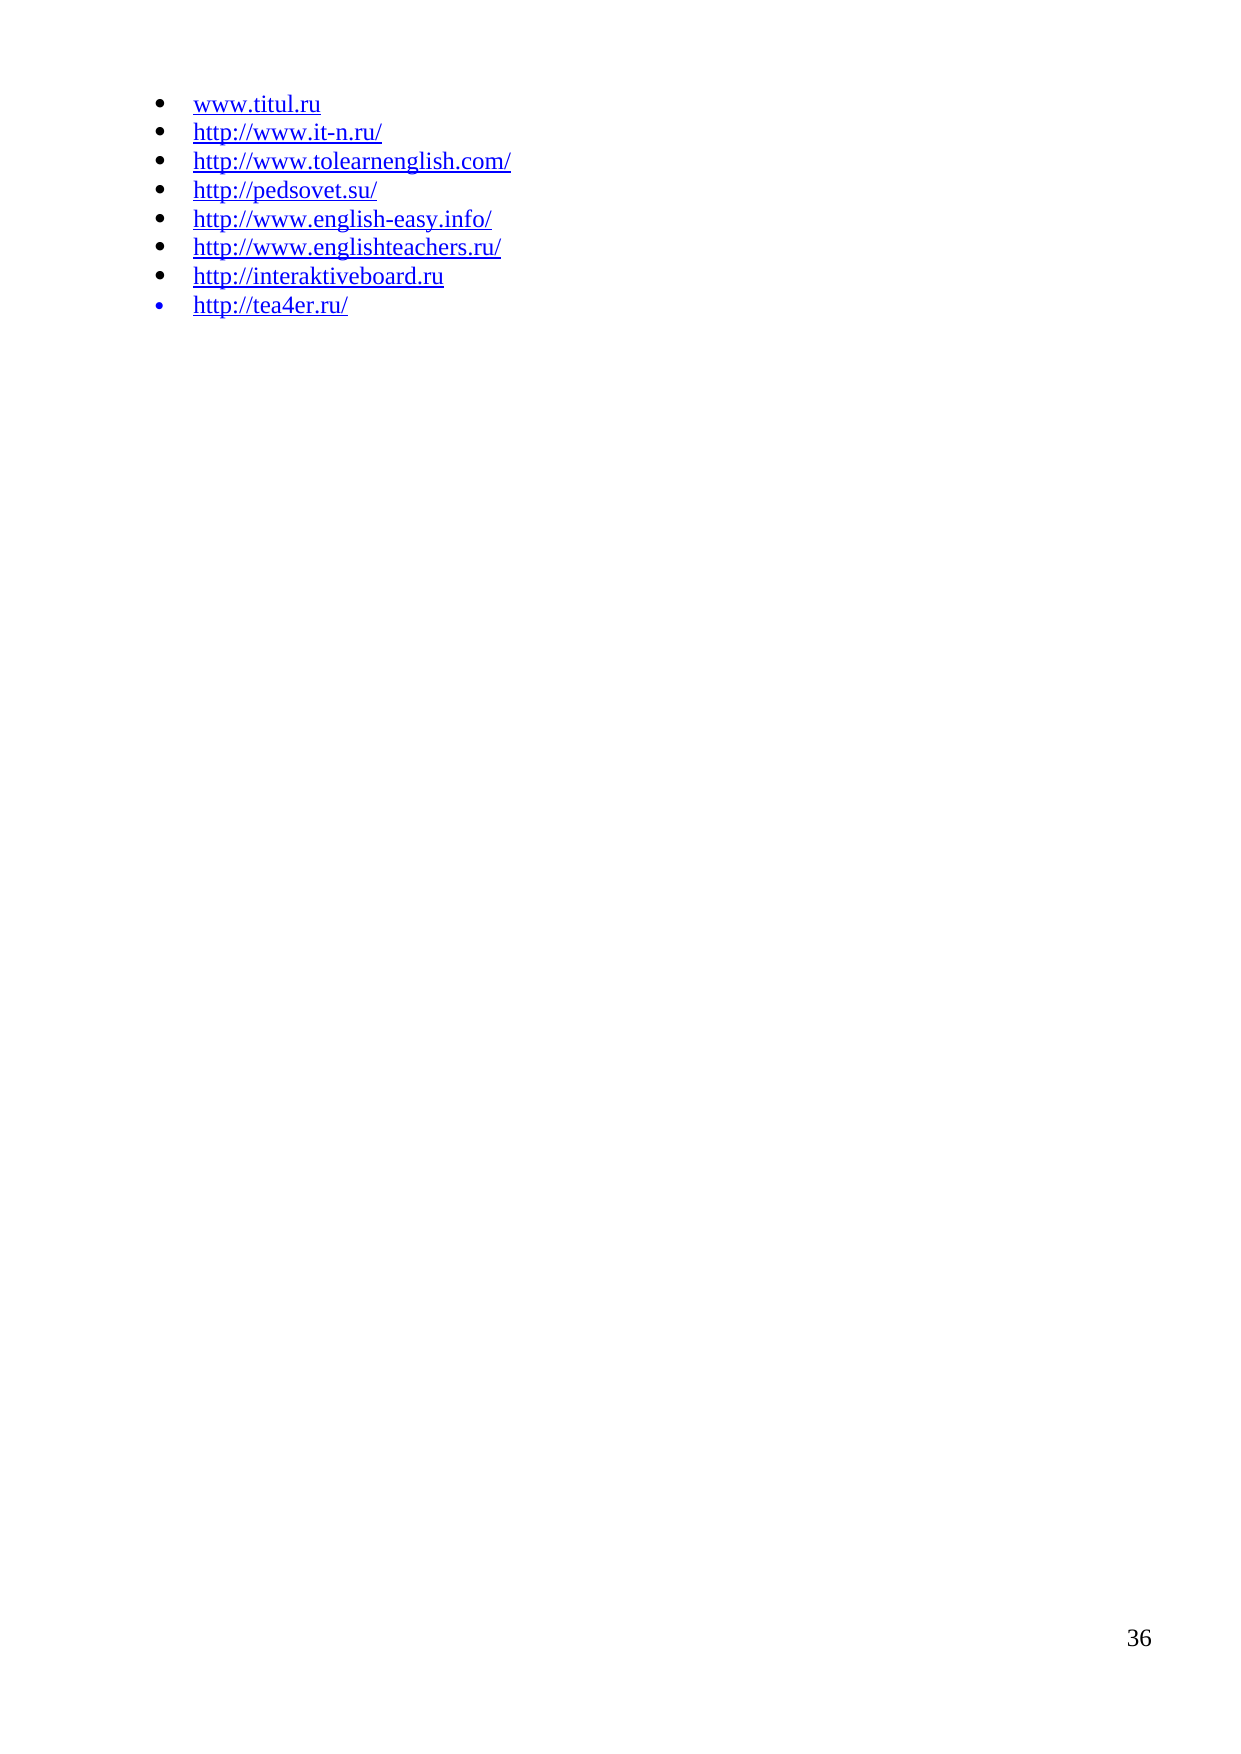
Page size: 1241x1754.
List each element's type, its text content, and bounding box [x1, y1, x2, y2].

list http://interaktiveboard.ru [156, 261, 1152, 290]
list http://pedsovet.su/ [156, 175, 1152, 204]
list http://tea4er.ru/ [156, 290, 1152, 319]
list http://www.it-n.ru/ [156, 117, 1152, 146]
list http://www.englishteachers.ru/ [156, 232, 1152, 261]
list http://www.tolearnenglish.com/ [156, 146, 1152, 175]
list www.titul.ru [156, 89, 1152, 117]
list http://www.english-easy.info/ [156, 204, 1152, 232]
